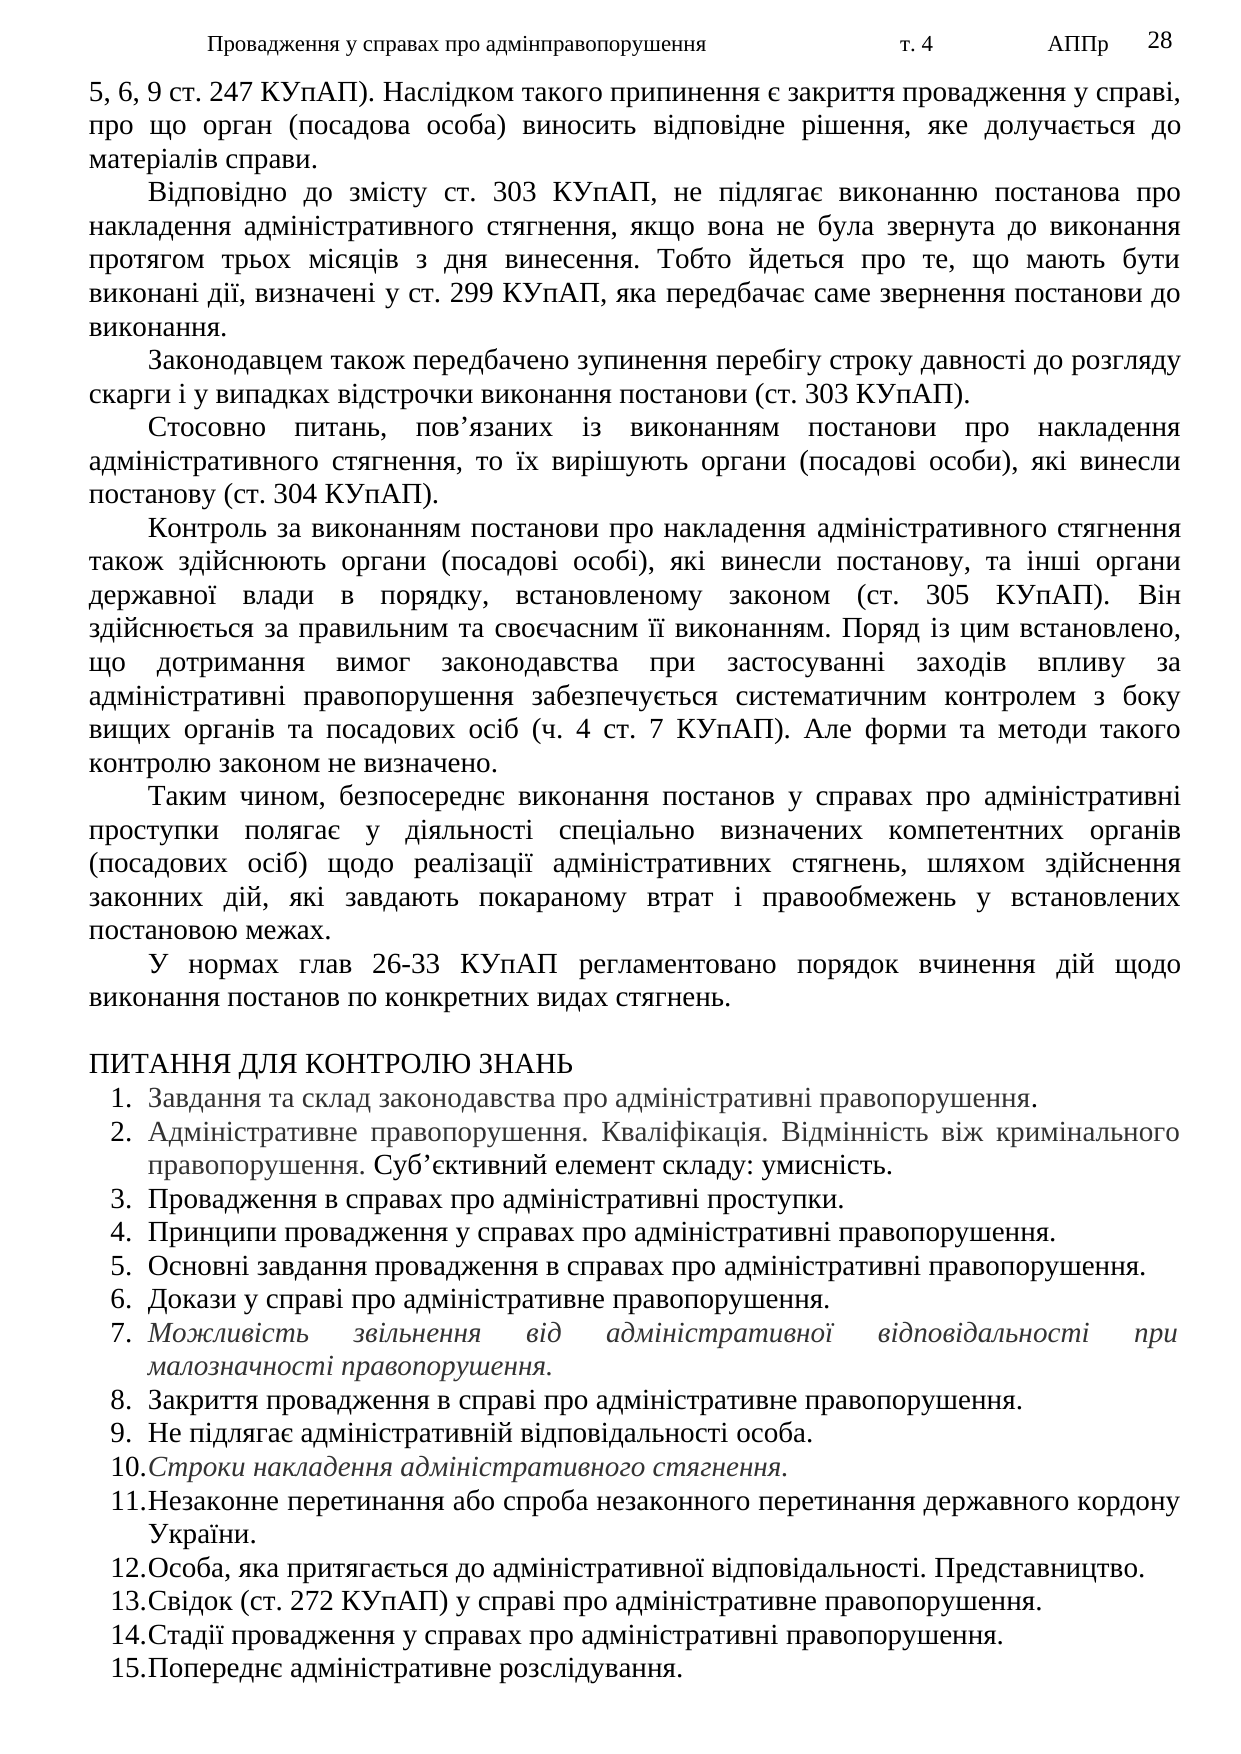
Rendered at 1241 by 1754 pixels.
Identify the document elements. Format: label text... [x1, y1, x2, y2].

list Не підлягає адміністративній відповідальності особа. [110, 1416, 1181, 1449]
list Свідок (ст. 272 КУпАП) у справі про адміністративне правопорушення. [110, 1583, 1181, 1617]
list Особа, яка притягається до адміністративної відповідальності. Представництво. [110, 1550, 1181, 1583]
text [89, 74, 1181, 174]
list Основні завдання провадження в справах про адміністративні правопорушення. [110, 1248, 1181, 1281]
list Строки накладення адміністративного стягнення. [110, 1449, 1181, 1483]
list Принципи провадження у справах про адміністративні правопорушення. [110, 1214, 1181, 1248]
text Відповідно до змісту ст. 303 КУпАП, не підлягає виконанню постанова про накладення адміністративного стягнення, якщо вона не була звернута до виконання протягом трьох місяців з дня винесення. Тобто йдеться про те, що мають бути виконані дії, визначені у ст. 299 КУпАП, яка передбачає саме звернення постанови до виконання. [89, 174, 1181, 342]
list Незаконне перетинання або спроба незаконного перетинання державного кордону України. [110, 1483, 1181, 1550]
text Стосовно питань, пов’язаних із виконанням постанови про накладення адміністративного стягнення, то їх вирішують органи (посадові особи), які винесли постанову (ст. 304 КУпАП). [89, 409, 1181, 510]
list Завдання та склад законодавства про адміністративні правопорушення. [110, 1080, 1181, 1114]
text Контроль за виконанням постанови про накладення адміністративного стягнення також здійснюють органи (посадові особі), які винесли постанову, та інші органи державної влади в порядку, встановленому законом (ст. 305 КУпАП). Він здійснюється за правильним та своєчасним її виконанням. Поряд із цим встановлено, що дотримання вимог законодавства при застосуванні заходів впливу за адміністративні правопорушення забезпечується систематичним контролем з боку вищих органів та посадових осіб (ч. 4 ст. 7 КУпАП). Але форми та методи такого контролю законом не визначено. [89, 510, 1181, 778]
list Можливість звільнення від адміністративної відповідальності при малозначності правопорушення. [110, 1315, 1181, 1382]
list Стадії провадження у справах про адміністративні правопорушення. [110, 1617, 1181, 1650]
text У нормах глав 26-33 КУпАП регламентовано порядок вчинення дій щодо виконання постанов по конкретних видах стягнень. [89, 946, 1181, 1013]
text ПИТАННЯ ДЛЯ КОНТРОЛЮ ЗНАНЬ [89, 1047, 1181, 1080]
list Докази у справі про адміністративне правопорушення. [110, 1281, 1181, 1315]
list Попереднє адміністративне розслідування. [110, 1650, 1181, 1684]
text Законодавцем також передбачено зупинення перебігу строку давності до розгляду скарги і у випадках відстрочки виконання постанови (ст. 303 КУпАП). [89, 342, 1181, 409]
list Закриття провадження в справі про адміністративне правопорушення. [110, 1382, 1181, 1416]
text Таким чином, безпосереднє виконання постанов у справах про адміністративні проступки полягає у діяльності спеціально визначених компетентних органів (посадових осіб) щодо реалізації адміністративних стягнень, шляхом здійснення законних дій, які завдають покараному втрат і правообмежень у встановлених постановою межах. [89, 778, 1181, 946]
list Адміністративне правопорушення. Кваліфікація. Відмінність віж кримінального правопорушення. Суб’єктивний елемент складу: умисність. [110, 1114, 1181, 1181]
list Провадження в справах про адміністративні проступки. [110, 1181, 1181, 1214]
